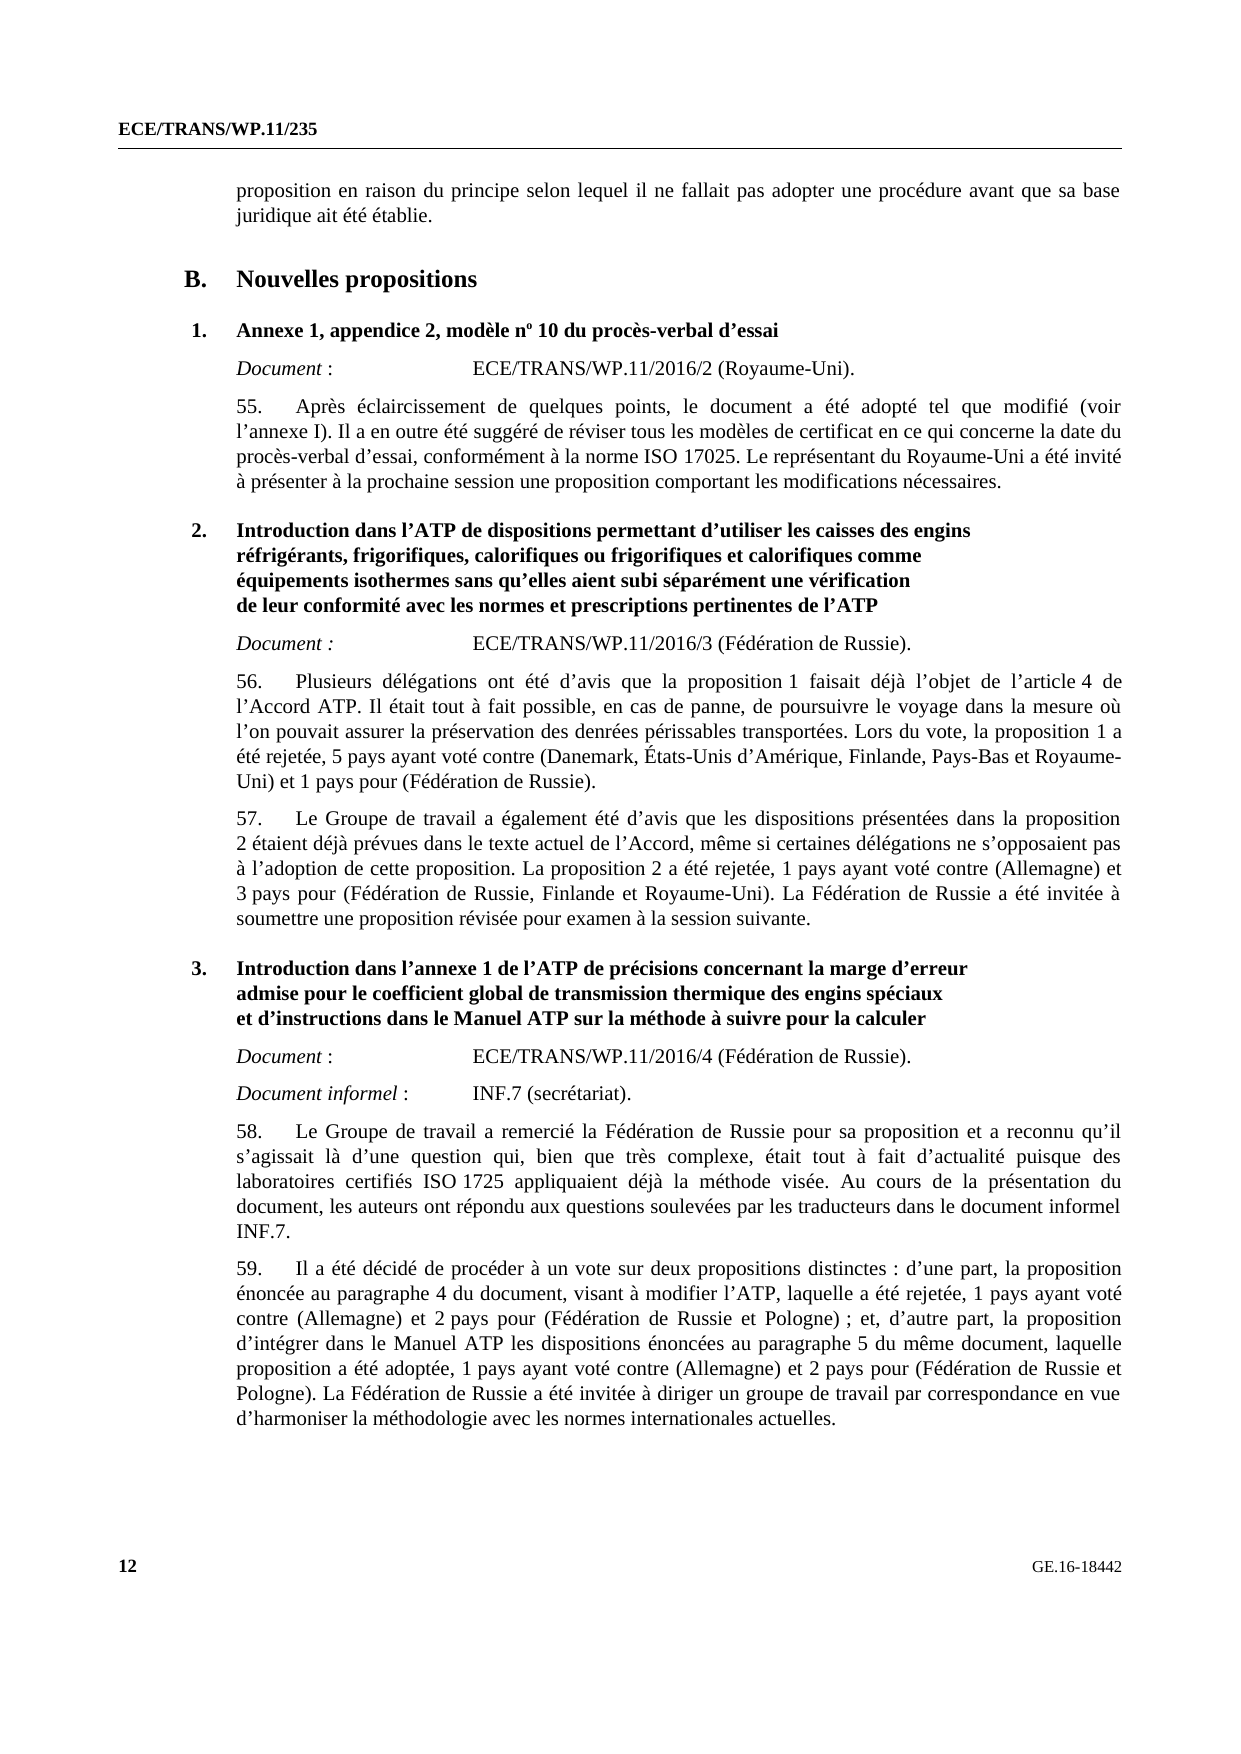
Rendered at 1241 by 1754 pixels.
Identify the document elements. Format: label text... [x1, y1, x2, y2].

text Document : ECE/TRANS/WP.11/2016/3 (Fédération de Russie). [236, 630, 1004, 655]
text 2. Introduction dans l’ATP de dispositions permettant d’utiliser les caisses des engins réfrigérants, frigorifiques, calorifiques ou frigorifiques et calorifiques comme équipements isothermes sans qu’elles aient subi séparément une vérification de leur conformité avec les normes et prescriptions pertinentes de l’ATP [118, 518, 1004, 618]
text Plusieurs délégations ont été d’avis que la proposition 1 faisait déjà l’objet de l’article 4 de l’Accord ATP. Il était tout à fait possible, en cas de panne, de poursuivre le voyage dans la mesure où l’on pouvait assurer la préservation des denrées périssables transportées. Lors du vote, la proposition 1 a été rejetée, 5 pays ayant voté contre (Danemark, États-Unis d’Amérique, Finlande, Pays-Bas et Royaume-Uni) et 1 pays pour (Fédération de Russie). [236, 668, 1122, 793]
text 1. Annexe 1, appendice 2, modèle no 10 du procès-verbal d’essai [118, 318, 1004, 343]
text Il a été décidé de procéder à un vote sur deux propositions distinctes : d’une part, la proposition énoncée au paragraphe 4 du document, visant à modifier l’ATP, laquelle a été rejetée, 1 pays ayant voté contre (Allemagne) et 2 pays pour (Fédération de Russie et Pologne) ; et, d’autre part, la proposition d’intégrer dans le Manuel ATP les dispositions énoncées au paragraphe 5 du même document, laquelle proposition a été adoptée, 1 pays ayant voté contre (Allemagne) et 2 pays pour (Fédération de Russie et Pologne). La Fédération de Russie a été invitée à diriger un groupe de travail par correspondance en vue d’harmoniser la méthodologie avec les normes internationales actuelles. [236, 1255, 1122, 1430]
text Document informel : INF.7 (secrétariat). [236, 1080, 1004, 1105]
text Le Groupe de travail a également été d’avis que les dispositions présentées dans la proposition 2 étaient déjà prévues dans le texte actuel de l’Accord, même si certaines délégations ne s’opposaient pas à l’adoption de cette proposition. La proposition 2 a été rejetée, 1 pays ayant voté contre (Allemagne) et 3 pays pour (Fédération de Russie, Finlande et Royaume-Uni). La Fédération de Russie a été invitée à soumettre une proposition révisée pour examen à la session suivante. [236, 805, 1122, 930]
text Document : ECE/TRANS/WP.11/2016/4 (Fédération de Russie). [236, 1043, 1004, 1068]
text Document : ECE/TRANS/WP.11/2016/2 (Royaume-Uni). [236, 355, 1004, 380]
text B. Nouvelles propositions [118, 265, 1004, 293]
text Après éclaircissement de quelques points, le document a été adopté tel que modifié (voir l’annexe I). Il a en outre été suggéré de réviser tous les modèles de certificat en ce qui concerne la date du procès-verbal d’essai, conformément à la norme ISO 17025. Le représentant du Royaume-Uni a été invité à présenter à la prochaine session une proposition comportant les modifications nécessaires. [236, 393, 1122, 493]
text 3. Introduction dans l’annexe 1 de l’ATP de précisions concernant la marge d’erreur admise pour le coefficient global de transmission thermique des engins spéciaux et d’instructions dans le Manuel ATP sur la méthode à suivre pour la calculer [118, 955, 1004, 1030]
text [236, 177, 1122, 227]
text Le Groupe de travail a remercié la Fédération de Russie pour sa proposition et a reconnu qu’il s’agissait là d’une question qui, bien que très complexe, était tout à fait d’actualité puisque des laboratoires certifiés ISO 1725 appliquaient déjà la méthode visée. Au cours de la présentation du document, les auteurs ont répondu aux questions soulevées par les traducteurs dans le document informel INF.7. [236, 1118, 1122, 1243]
